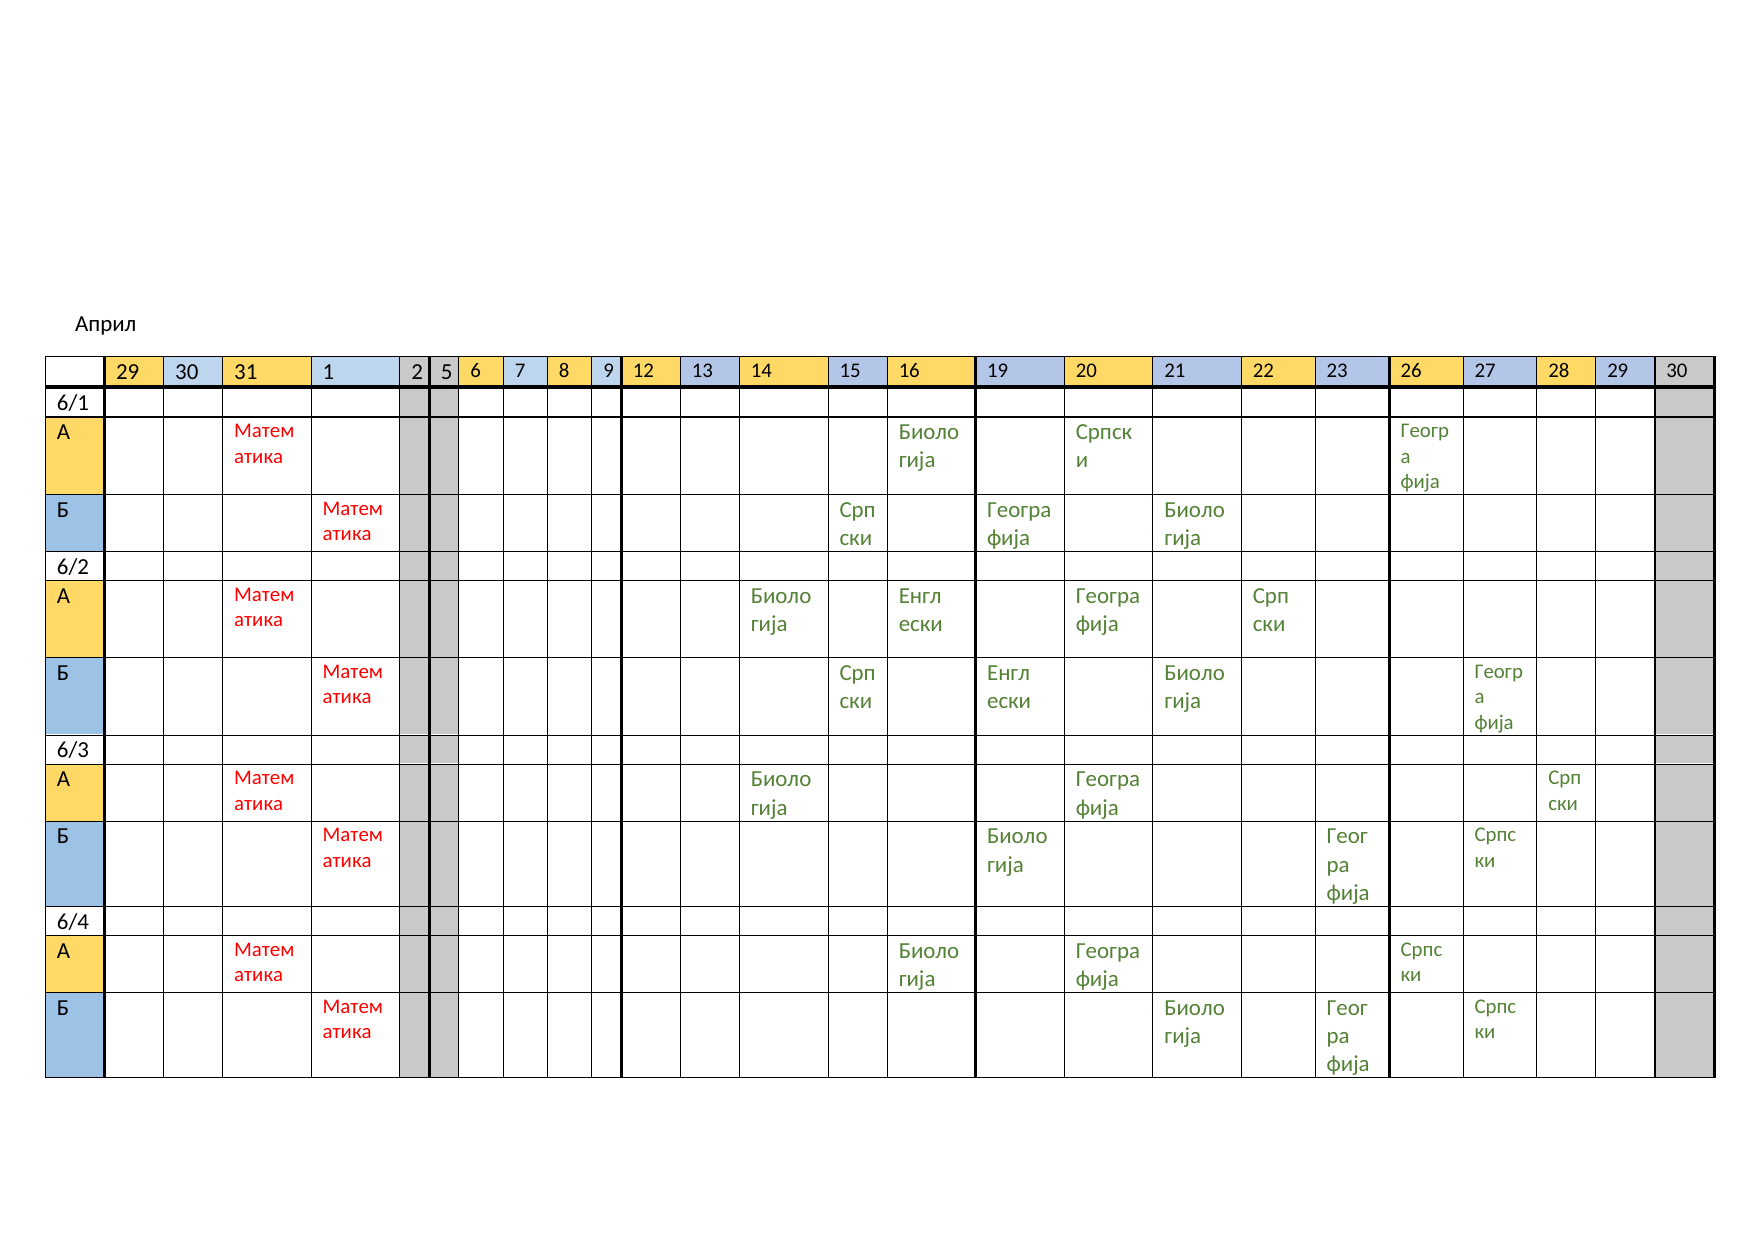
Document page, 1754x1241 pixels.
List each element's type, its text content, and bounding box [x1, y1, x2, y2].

table_cell [106, 389, 163, 416]
table_header 30 [164, 357, 222, 385]
table_cell [1242, 765, 1315, 821]
table_cell [740, 552, 828, 580]
table_cell [1596, 418, 1654, 494]
table_cell [1065, 736, 1152, 763]
table_cell [977, 907, 1064, 935]
table_cell [1316, 552, 1388, 580]
table_cell [548, 736, 591, 763]
table_cell [223, 495, 311, 551]
table_cell [223, 552, 311, 580]
table_cell [1065, 658, 1152, 734]
table_cell [1316, 936, 1388, 992]
table_cell [1596, 736, 1654, 763]
table_cell [740, 389, 828, 416]
table_cell [459, 765, 503, 821]
table_cell [431, 552, 458, 580]
table_cell Геогра фија [1391, 418, 1463, 494]
table_cell [1316, 907, 1388, 935]
table_cell [592, 936, 620, 992]
table_header 28 [1537, 357, 1595, 385]
table_header 26 [1391, 357, 1463, 385]
table_cell [223, 907, 311, 935]
table_cell [106, 736, 163, 763]
table_cell [1656, 907, 1713, 935]
table_cell [1596, 822, 1654, 906]
table_cell [1065, 907, 1152, 935]
table_cell 6/3 [46, 736, 103, 763]
text Април [75, 309, 1679, 337]
table_cell [400, 907, 428, 935]
table_cell [1153, 936, 1241, 992]
table_cell [829, 993, 887, 1077]
table_cell [1242, 822, 1315, 906]
table_cell [1656, 581, 1713, 657]
table_cell [164, 822, 222, 906]
table_cell [459, 552, 503, 580]
table_cell [1656, 495, 1713, 551]
table_cell [681, 993, 739, 1077]
table_cell [623, 736, 680, 763]
table_cell [1656, 552, 1713, 580]
table_cell [829, 765, 887, 821]
table_cell [223, 822, 311, 906]
table_cell [681, 936, 739, 992]
table_cell [431, 936, 458, 992]
table_cell [312, 736, 399, 763]
table_cell [740, 658, 828, 734]
table_cell [1596, 495, 1654, 551]
table_cell [1242, 736, 1315, 763]
table_cell [1537, 581, 1595, 657]
table_cell [548, 389, 591, 416]
table_cell [1656, 936, 1713, 992]
table_header 1 [312, 357, 399, 385]
table_cell [977, 552, 1064, 580]
table_header 15 [829, 357, 887, 385]
table_cell [400, 765, 428, 821]
table_cell [106, 907, 163, 935]
table_cell [106, 658, 163, 734]
table_cell [1065, 552, 1152, 580]
table_cell [459, 389, 503, 416]
table_cell [504, 418, 547, 494]
table_cell [1242, 552, 1315, 580]
table_cell [592, 907, 620, 935]
table_cell [1391, 765, 1463, 821]
table_cell [312, 907, 399, 935]
table_cell 6/1 [46, 389, 103, 416]
table_header 29 [1596, 357, 1654, 385]
table_cell [164, 993, 222, 1077]
table_cell [459, 822, 503, 906]
table_cell [977, 765, 1064, 821]
table_cell [740, 418, 828, 494]
table_cell [681, 552, 739, 580]
table_header 16 [888, 357, 974, 385]
table_cell Српски [1065, 418, 1152, 494]
table_header 31 [223, 357, 311, 385]
table_cell [459, 736, 503, 763]
table_cell [431, 907, 458, 935]
table_header 7 [504, 357, 547, 385]
table_cell [400, 581, 428, 657]
table_cell Биоло гија [977, 822, 1064, 906]
table_cell 6/4 [46, 907, 103, 935]
table_cell [459, 993, 503, 1077]
table_cell Српски [1537, 765, 1595, 821]
table_cell [312, 936, 399, 992]
table_cell [592, 389, 620, 416]
table_cell [504, 765, 547, 821]
table_cell [400, 822, 428, 906]
table_cell [1316, 418, 1388, 494]
table_cell Српски [829, 495, 887, 551]
table_cell [1316, 495, 1388, 551]
table_cell [164, 765, 222, 821]
table_cell [431, 389, 458, 416]
table_cell [681, 389, 739, 416]
table_cell [1537, 552, 1595, 580]
table_cell [312, 581, 399, 657]
table_cell [312, 552, 399, 580]
table_cell [504, 389, 547, 416]
table_cell Матем атика [223, 936, 311, 992]
table_cell [548, 936, 591, 992]
table_cell [829, 736, 887, 763]
table_cell [1537, 936, 1595, 992]
table_cell Геогра фија [1065, 765, 1152, 821]
table_cell [740, 822, 828, 906]
table_cell [740, 993, 828, 1077]
table_cell [1242, 907, 1315, 935]
table_cell [1065, 993, 1152, 1077]
table_header 23 [1316, 357, 1388, 385]
table_cell [504, 993, 547, 1077]
table_cell [888, 822, 974, 906]
table_cell [223, 389, 311, 416]
table_cell [106, 552, 163, 580]
table_cell [740, 736, 828, 763]
table_cell Биоло гија [1153, 993, 1241, 1077]
table_cell [1464, 581, 1536, 657]
table_cell [1316, 765, 1388, 821]
table_cell [223, 736, 311, 763]
table_cell [1391, 993, 1463, 1077]
table_cell Геогра фија [1316, 993, 1388, 1077]
table_cell [504, 936, 547, 992]
table_cell [1537, 822, 1595, 906]
table_cell [829, 552, 887, 580]
table_cell [592, 658, 620, 734]
table_cell [1391, 495, 1463, 551]
table_cell Српски [1464, 993, 1536, 1077]
table_cell [1153, 552, 1241, 580]
table_cell [681, 822, 739, 906]
table_cell Матем атика [223, 418, 311, 494]
table_cell [1316, 581, 1388, 657]
table_cell [1537, 495, 1595, 551]
table_cell [431, 581, 458, 657]
table_cell [1391, 658, 1463, 734]
table_cell [164, 936, 222, 992]
table_cell [888, 736, 974, 763]
table_cell А [46, 765, 103, 821]
table_cell [623, 389, 680, 416]
table_cell [1065, 822, 1152, 906]
table_cell [681, 581, 739, 657]
table_cell [977, 418, 1064, 494]
table_cell [623, 907, 680, 935]
table_cell Б [46, 993, 103, 1077]
table_cell [623, 765, 680, 821]
table_cell [1656, 765, 1713, 821]
table_cell [592, 736, 620, 763]
table_cell [977, 936, 1064, 992]
table_cell [312, 418, 399, 494]
table_cell [1464, 907, 1536, 935]
table_cell Матем атика [223, 765, 311, 821]
table_cell [977, 581, 1064, 657]
table_cell [1464, 936, 1536, 992]
table_cell [888, 552, 974, 580]
table_cell [1065, 389, 1152, 416]
table_cell [623, 993, 680, 1077]
table_cell [106, 765, 163, 821]
table_cell [548, 765, 591, 821]
table_cell [1242, 658, 1315, 734]
table_cell [504, 822, 547, 906]
table_cell Геогра фија [1316, 822, 1388, 906]
table_cell [829, 936, 887, 992]
table_cell [1537, 658, 1595, 734]
table_cell [1537, 389, 1595, 416]
table_cell [623, 658, 680, 734]
table_cell [459, 495, 503, 551]
table_cell [223, 993, 311, 1077]
table_cell [1596, 993, 1654, 1077]
table_cell Матем атика [312, 822, 399, 906]
table_cell Енгл ески [888, 581, 974, 657]
table_cell [164, 552, 222, 580]
table_cell [504, 658, 547, 734]
table_cell [431, 658, 458, 734]
table_cell [1596, 552, 1654, 580]
table_cell [431, 418, 458, 494]
table_cell [1596, 389, 1654, 416]
table_cell [312, 389, 399, 416]
table_cell [223, 658, 311, 734]
table_cell [1391, 907, 1463, 935]
table_header [46, 357, 103, 385]
table_header 9 [592, 357, 620, 385]
table_cell [1153, 581, 1241, 657]
table_cell Срп ски [1242, 581, 1315, 657]
table_cell [1242, 418, 1315, 494]
table_cell Биоло гија [740, 765, 828, 821]
table_cell [1464, 736, 1536, 763]
table_cell [592, 581, 620, 657]
table_cell [1153, 765, 1241, 821]
table_cell [548, 993, 591, 1077]
table_cell [681, 736, 739, 763]
table_cell [1391, 822, 1463, 906]
table_cell [1153, 389, 1241, 416]
table_cell Биоло гија [888, 936, 974, 992]
table_cell [829, 822, 887, 906]
table_cell [548, 418, 591, 494]
table_cell [548, 658, 591, 734]
table_cell [1656, 658, 1713, 734]
table_cell А [46, 418, 103, 494]
table_cell [400, 389, 428, 416]
table_cell А [46, 581, 103, 657]
table_cell [548, 822, 591, 906]
table_cell [504, 581, 547, 657]
table_cell Матем атика [312, 495, 399, 551]
table_cell [548, 581, 591, 657]
table_cell [106, 936, 163, 992]
table_cell Б [46, 822, 103, 906]
table_cell Матем атика [223, 581, 311, 657]
table_cell Српски [829, 658, 887, 734]
table_cell [829, 581, 887, 657]
table_cell [1464, 495, 1536, 551]
table_cell Матем атика [312, 658, 399, 734]
table_cell [829, 907, 887, 935]
table_cell [164, 581, 222, 657]
table_cell [1065, 495, 1152, 551]
table_header 14 [740, 357, 828, 385]
table_cell [1656, 822, 1713, 906]
table_cell [1391, 736, 1463, 763]
table_cell [1464, 389, 1536, 416]
table_cell [1316, 389, 1388, 416]
table_cell [1537, 418, 1595, 494]
table_cell [164, 495, 222, 551]
table_cell [106, 495, 163, 551]
table_header 21 [1153, 357, 1241, 385]
table_cell [1391, 581, 1463, 657]
table_cell Српски [1464, 822, 1536, 906]
table_cell [1153, 907, 1241, 935]
table_cell Биологија [1153, 658, 1241, 734]
table_cell [431, 765, 458, 821]
table_cell [504, 552, 547, 580]
table_cell [1391, 389, 1463, 416]
table_cell [1316, 736, 1388, 763]
table_cell [400, 552, 428, 580]
table_cell [164, 736, 222, 763]
table_cell [504, 907, 547, 935]
table_cell [431, 993, 458, 1077]
table_header 13 [681, 357, 739, 385]
table_cell [829, 389, 887, 416]
table_cell [1537, 736, 1595, 763]
table_cell [592, 552, 620, 580]
table_cell [592, 495, 620, 551]
table_cell [164, 658, 222, 734]
table_cell [1242, 993, 1315, 1077]
table_cell [977, 736, 1064, 763]
table_header 8 [548, 357, 591, 385]
table_header 5 [431, 357, 458, 385]
table_header 6 [459, 357, 503, 385]
table_cell [504, 736, 547, 763]
table_cell [1464, 765, 1536, 821]
table_cell [548, 552, 591, 580]
table_cell [623, 822, 680, 906]
table_header 22 [1242, 357, 1315, 385]
table_cell [1596, 907, 1654, 935]
table_cell [592, 418, 620, 494]
table_cell [740, 936, 828, 992]
table_cell [888, 389, 974, 416]
table_cell [888, 765, 974, 821]
table_header 19 [977, 357, 1064, 385]
table_cell [681, 418, 739, 494]
table_cell [459, 418, 503, 494]
table_cell [548, 495, 591, 551]
table_cell [164, 907, 222, 935]
table_cell [1242, 936, 1315, 992]
table_cell [681, 658, 739, 734]
table_header 2 [400, 357, 428, 385]
table_header 27 [1464, 357, 1536, 385]
table_cell Геогра фија [1464, 658, 1536, 734]
table_cell А [46, 936, 103, 992]
table_cell [400, 658, 428, 734]
table_cell Биоло гија [740, 581, 828, 657]
table_cell [740, 495, 828, 551]
table_cell [400, 993, 428, 1077]
table_cell [829, 418, 887, 494]
table_cell [1596, 765, 1654, 821]
table_cell [431, 736, 458, 763]
table_cell [1153, 418, 1241, 494]
table_cell Енгл ески [977, 658, 1064, 734]
table_cell [1596, 936, 1654, 992]
table_cell [106, 993, 163, 1077]
table_cell [459, 907, 503, 935]
table_cell [1596, 658, 1654, 734]
table_header 29 [106, 357, 163, 385]
table_cell [623, 581, 680, 657]
table_header 30 [1656, 357, 1713, 385]
table_cell [1316, 658, 1388, 734]
table_cell 6/2 [46, 552, 103, 580]
table_cell Биоло гија [888, 418, 974, 494]
table_cell [400, 418, 428, 494]
table_cell [1656, 389, 1713, 416]
table_cell [592, 822, 620, 906]
table_cell [1242, 389, 1315, 416]
table_header 20 [1065, 357, 1152, 385]
table_cell [106, 418, 163, 494]
table_cell [592, 993, 620, 1077]
table_cell [681, 907, 739, 935]
table_cell Биологија [1153, 495, 1241, 551]
table_cell [681, 765, 739, 821]
table_cell [400, 495, 428, 551]
table_cell [312, 765, 399, 821]
table_cell [888, 993, 974, 1077]
table_header 12 [623, 357, 680, 385]
table_cell [164, 389, 222, 416]
table_cell [1656, 993, 1713, 1077]
table_cell [164, 418, 222, 494]
table_cell [623, 936, 680, 992]
table_cell [977, 389, 1064, 416]
table_cell [888, 907, 974, 935]
table_cell Геогра фија [1065, 581, 1152, 657]
table_cell [400, 936, 428, 992]
table_cell [1537, 907, 1595, 935]
table_cell [459, 936, 503, 992]
table_cell [977, 993, 1064, 1077]
table_cell [1153, 736, 1241, 763]
table_cell [1464, 418, 1536, 494]
table_cell [504, 495, 547, 551]
table_cell [740, 907, 828, 935]
table_cell [681, 495, 739, 551]
table_cell [548, 907, 591, 935]
table_cell [1656, 736, 1713, 763]
table_cell [623, 552, 680, 580]
table_cell [400, 736, 428, 763]
table_cell [1656, 418, 1713, 494]
table_cell [459, 581, 503, 657]
table_cell Српски [1391, 936, 1463, 992]
table_cell [1537, 993, 1595, 1077]
table_cell Геогра фија [1065, 936, 1152, 992]
table_cell [888, 658, 974, 734]
table_cell [1391, 552, 1463, 580]
table_cell [1242, 495, 1315, 551]
table_cell Геогра фија [977, 495, 1064, 551]
table_cell [106, 822, 163, 906]
table_cell [106, 581, 163, 657]
table_cell [1596, 581, 1654, 657]
table_cell Б [46, 658, 103, 734]
table_cell [1464, 552, 1536, 580]
table_cell [623, 495, 680, 551]
table_cell [592, 765, 620, 821]
table_cell [1153, 822, 1241, 906]
table_cell [888, 495, 974, 551]
table_cell [459, 658, 503, 734]
table_cell [431, 822, 458, 906]
table_cell Б [46, 495, 103, 551]
table_cell [431, 495, 458, 551]
table_cell [623, 418, 680, 494]
table_cell Матем атика [312, 993, 399, 1077]
